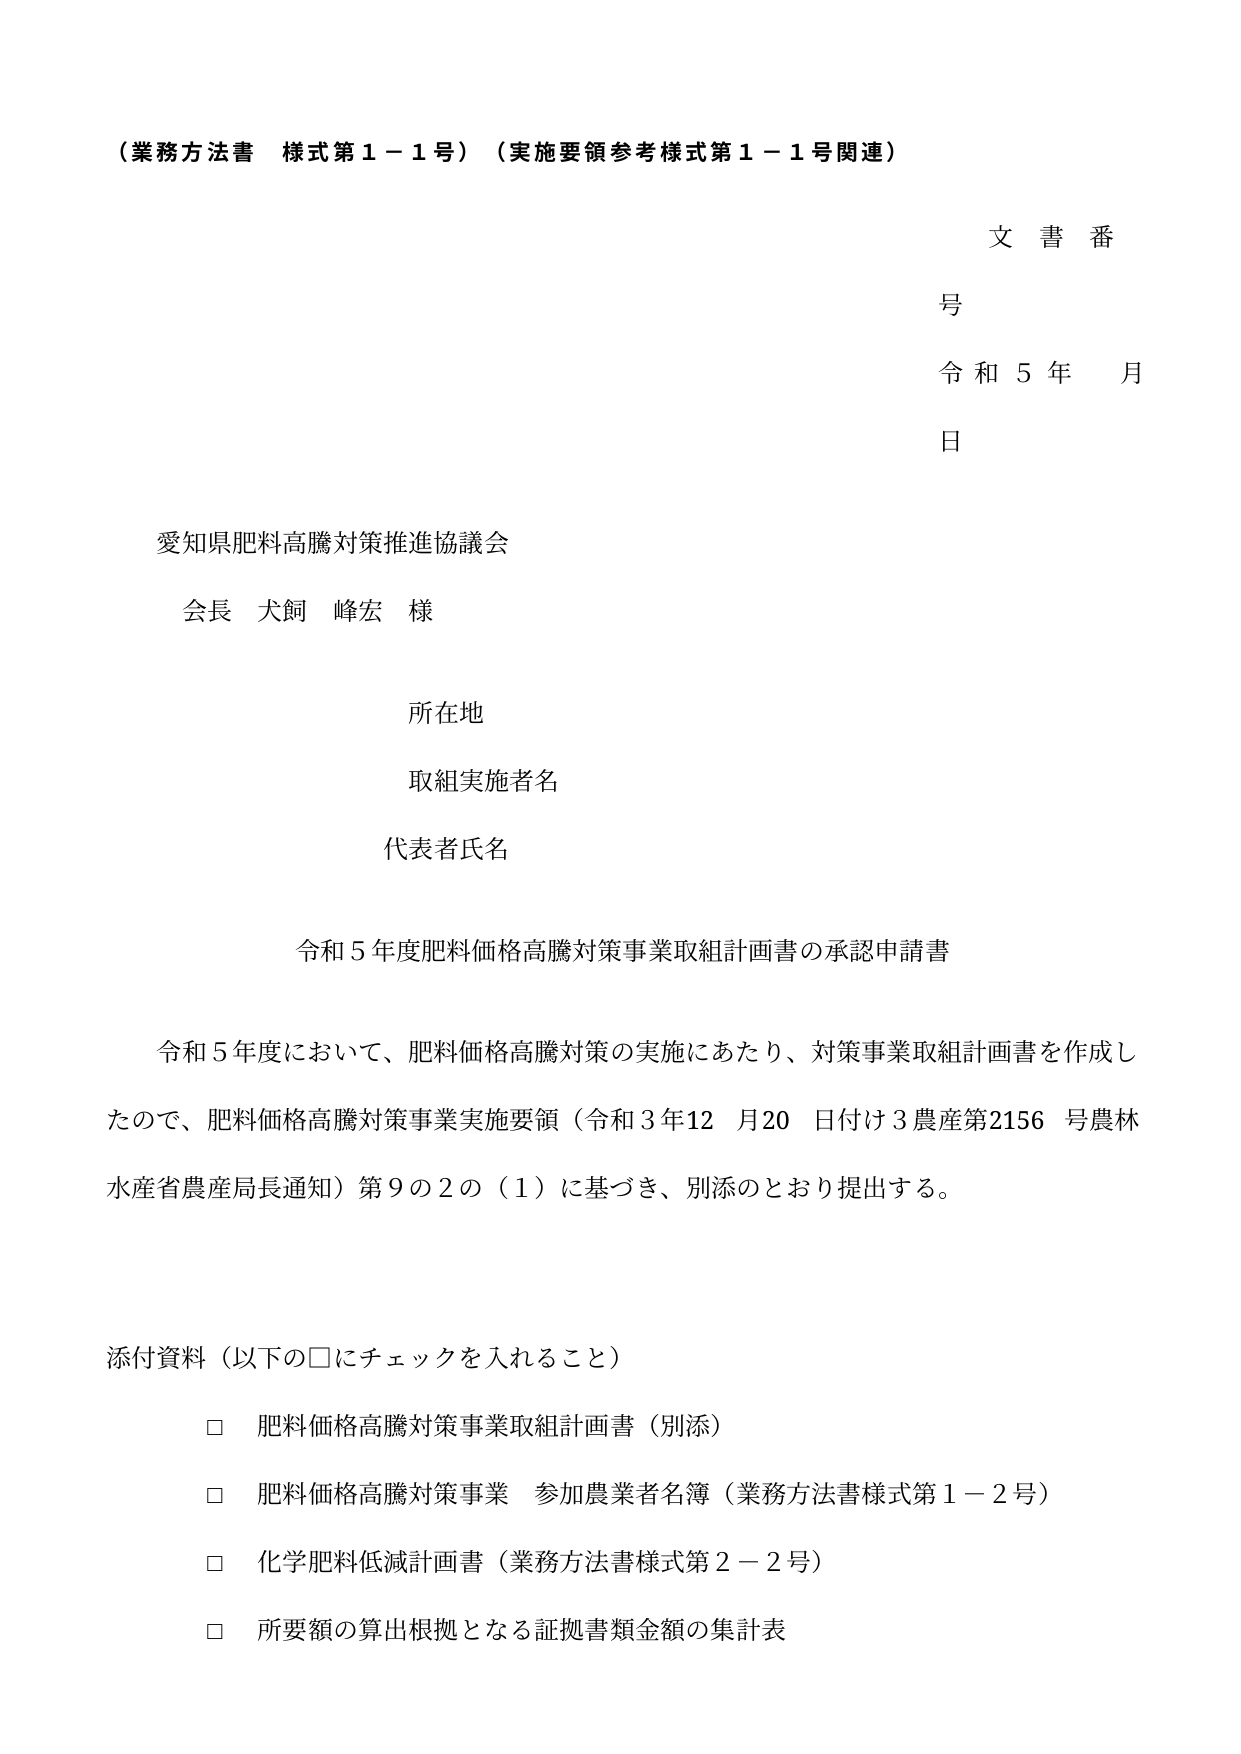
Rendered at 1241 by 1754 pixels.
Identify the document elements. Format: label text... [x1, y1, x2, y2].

text 取組実施者名 [132, 746, 1140, 813]
text 所在地 [132, 678, 1140, 746]
text □ 肥料価格高騰対策事業取組計画書（別添） [157, 1391, 1140, 1459]
text □ 化学肥料低減計画書（業務方法書様式第２－２号） [157, 1527, 1140, 1594]
text 会長 犬飼 峰宏 様 [106, 576, 1140, 644]
text 文 書 番 号 [918, 202, 1140, 338]
text □ 肥料価格高騰対策事業 参加農業者名簿（業務方法書様式第１－２号） [157, 1459, 1140, 1527]
text 添付資料（以下の□にチェックを入れること） [106, 1323, 1140, 1391]
text □ 所要額の算出根拠となる証拠書類金額の集計表 [157, 1594, 1140, 1662]
text 令和５年 月 日 [918, 338, 1146, 474]
text 令和５年度肥料価格高騰対策事業取組計画書の承認申請書 [106, 915, 1140, 983]
text 代表者氏名 [132, 813, 1140, 881]
text 令和５年度において、肥料価格高騰対策の実施にあたり、対策事業取組計画書を作成したので、肥料価格高騰対策事業実施要領（令和３年12月20日付け３農産第2156号農林水産省農産局長通知）第９の２の（１）に基づき、別添のとおり提出する。 [106, 1017, 1140, 1221]
text 愛知県肥料高騰対策推進協議会 [106, 508, 1140, 576]
text （業務方法書 様式第１－１号）（実施要領参考様式第１－１号関連） [106, 134, 1140, 168]
